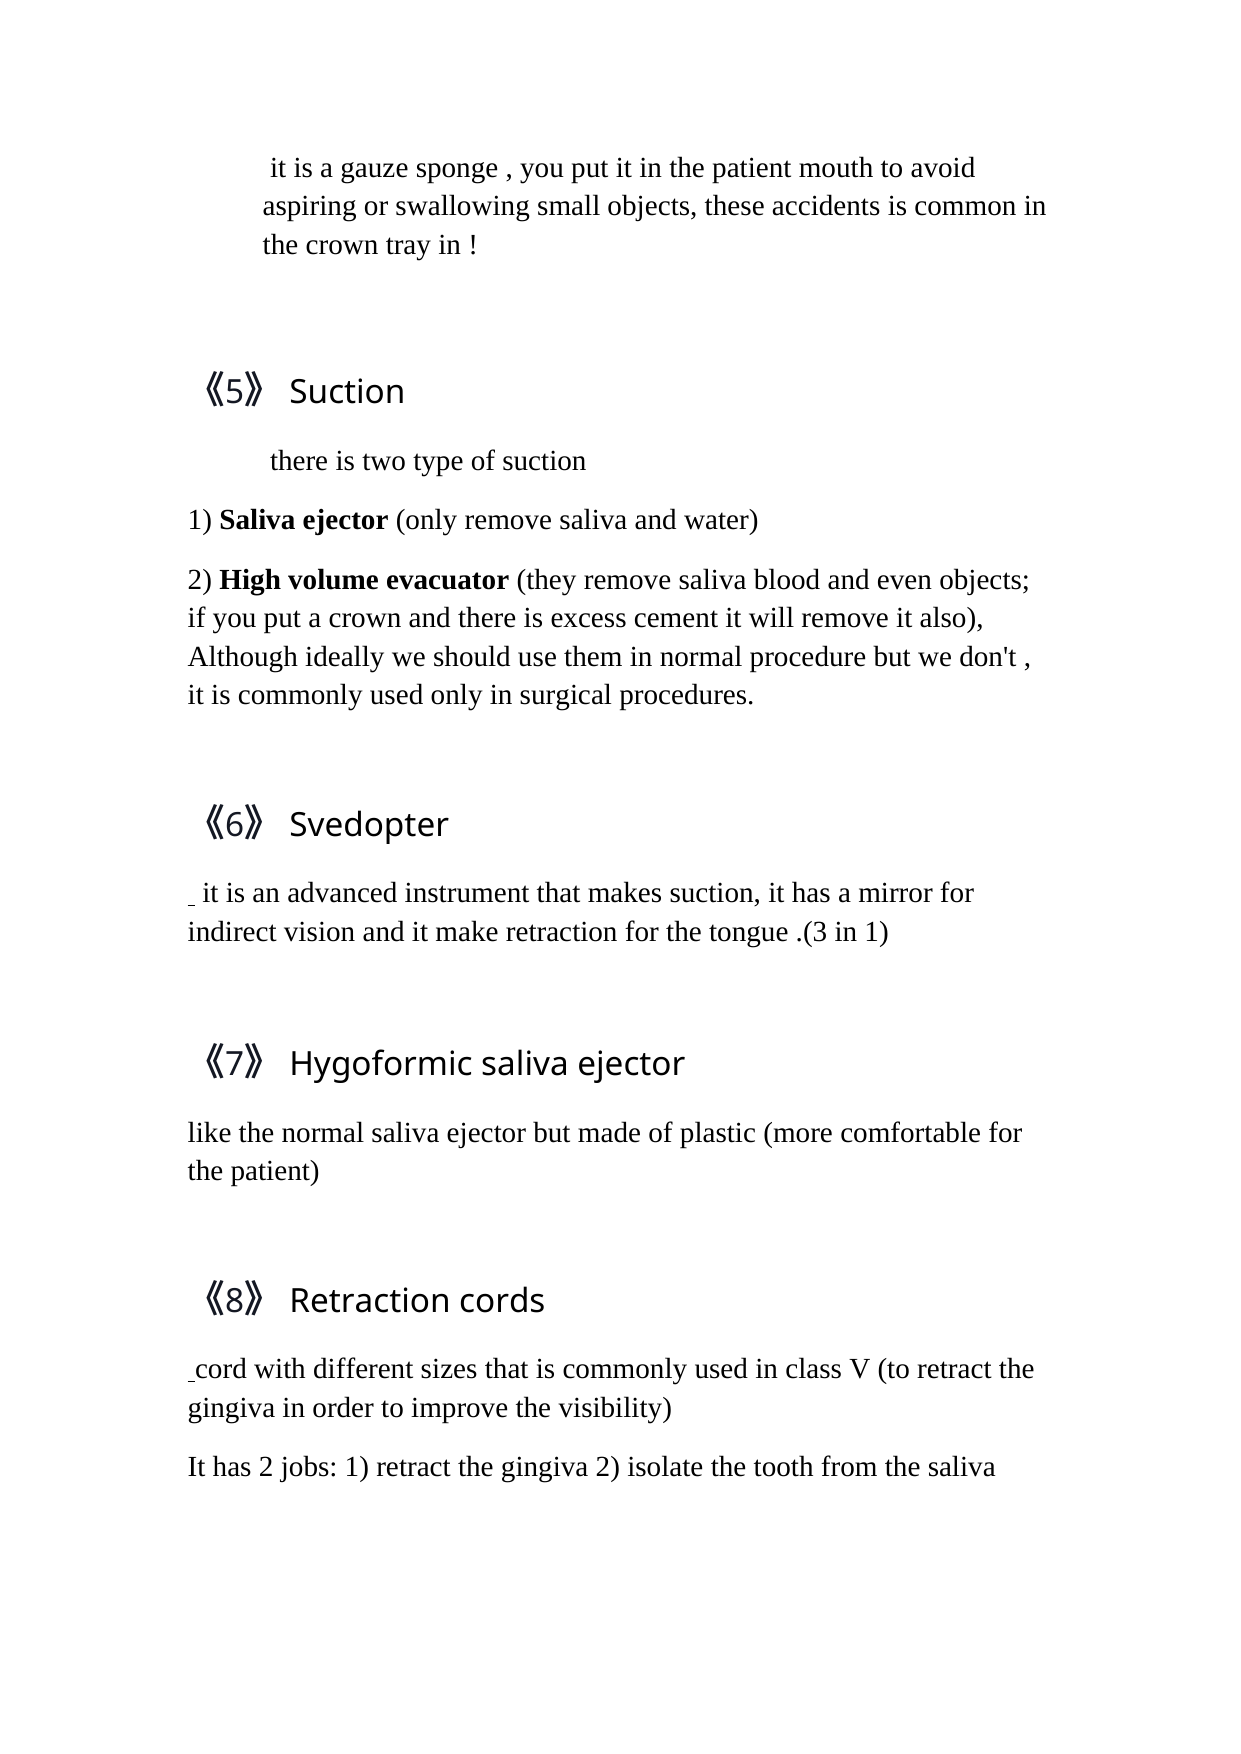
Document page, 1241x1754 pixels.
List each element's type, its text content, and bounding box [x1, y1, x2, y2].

text 《7》 Hygoformic saliva ejector [282, 1035, 1053, 1086]
text 2) High volume evacuator (they remove saliva blood and even objects; if you put a crown and there is excess cement it will remove it also), Although ideally we should use them in normal procedure but we don't , it is commonly used only in surgical procedures. [187, 562, 1053, 711]
text 1) Saliva ejector (only remove saliva and water) [187, 502, 1053, 536]
list it is a gauze sponge , you put it in the patient mouth to avoid aspiring or swallowing small objects, these accidents is common in the crown tray in ! [262, 150, 1053, 261]
text 《5》 Suction [187, 363, 1053, 414]
text It has 2 jobs: 1) retract the gingiva 2) isolate the tooth from the saliva [187, 1449, 1053, 1483]
text 《8》 Retraction cords [282, 1272, 1053, 1323]
text like the normal saliva ejector but made of plastic (more comfortable for the patient) [187, 1115, 1053, 1187]
text cord with different sizes that is commonly used in class V (to retract the gingiva in order to improve the visibility) [187, 1352, 1053, 1424]
text it is an advanced instrument that makes suction, it has a mirror for indirect vision and it make retraction for the tongue .(3 in 1) [187, 876, 1053, 948]
list there is two type of suction [262, 443, 1053, 477]
text 《6》 Svedopter [282, 796, 1053, 847]
